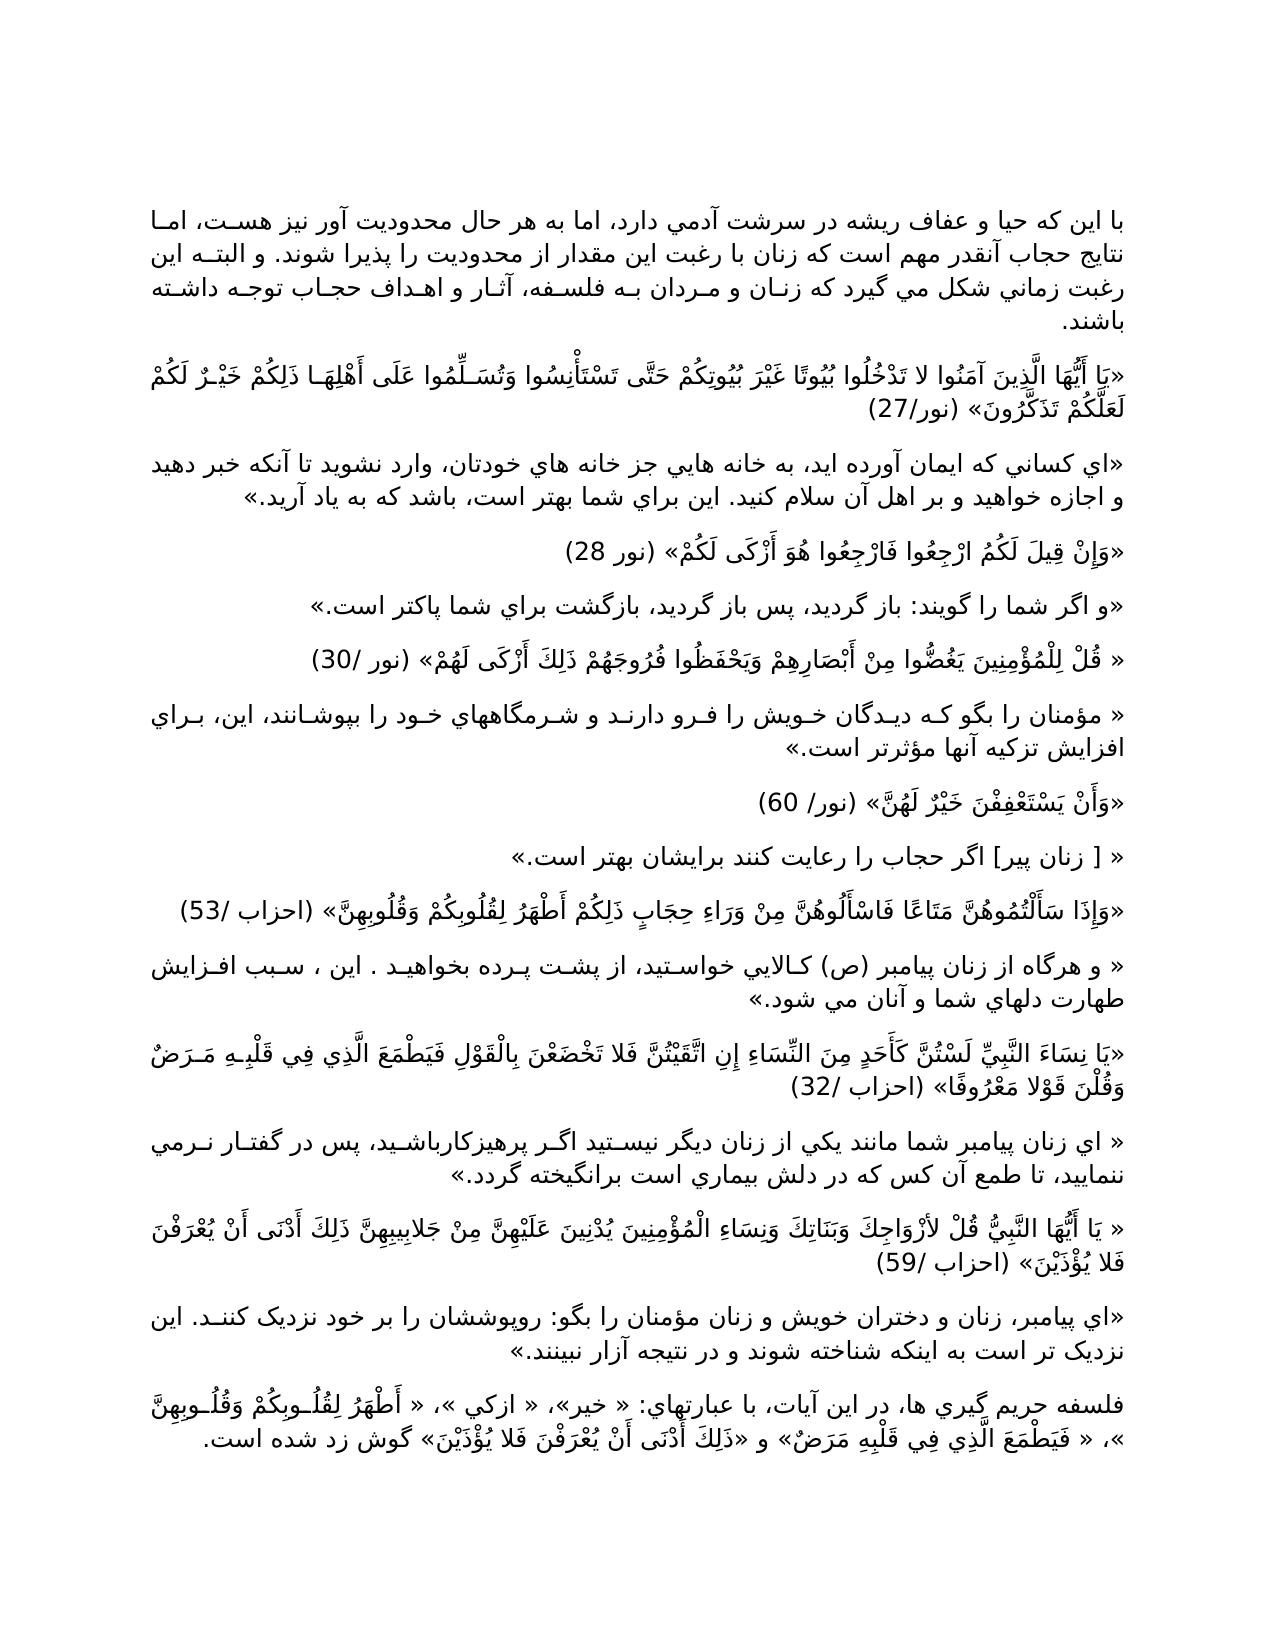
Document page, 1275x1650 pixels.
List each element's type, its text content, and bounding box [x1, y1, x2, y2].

text «اي کساني که ايمان آورده ايد، به خانه هايي جز خانه هاي خودتان، وارد نشويد تا آنکه خبر دهيد و اجازه خواهيد و بر اهل آن سلام کنيد. اين براي شما بهتر است، باشد که به ياد آريد.» [150, 449, 1125, 511]
text «وَأَنْ يَسْتَعْفِفْنَ خَيْرٌ لَهُنَّ» (نور/ 60) [150, 788, 1125, 817]
text «اي پيامبر، زنان و دختران خويش و زنان مؤمنان را بگو: روپوششان را بر خود نزديک کنند. اين نزديک تر است به اينکه شناخته شوند و در نتيجه آزار نبينند.» [150, 1302, 1125, 1365]
text « قُلْ لِلْمُؤْمِنِينَ يَغُضُّوا مِنْ أَبْصَارِهِمْ وَيَحْفَظُوا فُرُوجَهُمْ ذَلِكَ أَزْكَى لَهُمْ» (نور /30) [150, 645, 1125, 674]
text «وَإِنْ قِيلَ لَكُمُ ارْجِعُوا فَارْجِعُوا هُوَ أَزْكَى لَكُمْ» (نور 28) [150, 537, 1125, 566]
text با اين كه حيا و عفاف ريشه در سرشت آدمي دارد، اما به هر حال محدوديت آور نيز هست، اما نتايج حجاب آنقدر مهم است كه زنان با رغبت اين مقدار از محدوديت را پذيرا شوند. و البته اين رغبت زماني شكل مي گيرد كه زنان و مردان به فلسفه، آثار و اهداف حجاب توجه داشته باشند. [150, 206, 1125, 336]
text «وَإِذَا سَأَلْتُمُوهُنَّ مَتَاعًا فَاسْأَلُوهُنَّ مِنْ وَرَاءِ حِجَابٍ ذَلِكُمْ أَطْهَرُ لِقُلُوبِكُمْ وَقُلُوبِهِنَّ» (احزاب /53) [150, 896, 1125, 926]
text « مؤمنان را بگو که ديدگان خويش را فرو دارند و شرمگاههاي خود را بپوشانند، اين، براي افزايش تزکيه آنها مؤثرتر است.» [150, 700, 1125, 762]
text فلسفه حريم گيري ها، در اين آيات، با عبارتهاي: « خير»، « ازکي »، « أَطْهَرُ لِقُلُوبِكُمْ وَقُلُوبِهِنَّ »، « فَيَطْمَعَ الَّذِي فِي قَلْبِهِ مَرَضٌ» و «ذَلِكَ أَدْنَى أَنْ يُعْرَفْنَ فَلا يُؤْذَيْنَ» گوش زد شده است. [150, 1390, 1125, 1453]
text « [ زنان پير] اگر حجاب را رعايت کنند برايشان بهتر است.» [150, 842, 1125, 871]
text « اي زنان پيامبر شما مانند يکي از زنان ديگر نيستيد اگر پرهيزکارباشيد، پس در گفتار نرمي ننماييد، تا طمع آن کس که در دلش بيماري است برانگيخته گردد.» [150, 1127, 1125, 1189]
text «و اگر شما را گويند: باز گرديد، پس باز گرديد، بازگشت براي شما پاکتر است.» [150, 591, 1125, 620]
text «يَا أَيُّهَا الَّذِينَ آمَنُوا لا تَدْخُلُوا بُيُوتًا غَيْرَ بُيُوتِكُمْ حَتَّى تَسْتَأْنِسُوا وَتُسَلِّمُوا عَلَى أَهْلِهَا ذَلِكُمْ خَيْرٌ لَكُمْ لَعَلَّكُمْ تَذَكَّرُونَ» (نور/27) [150, 361, 1125, 423]
text « و هرگاه از زنان پيامبر (ص) کالايي خواستيد، از پشت پرده بخواهيد . اين ، سبب افزايش طهارت دلهاي شما و آنان مي شود.» [150, 951, 1125, 1013]
text «يَا نِسَاءَ النَّبِيِّ لَسْتُنَّ كَأَحَدٍ مِنَ النِّسَاءِ إِنِ اتَّقَيْتُنَّ فَلا تَخْضَعْنَ بِالْقَوْلِ فَيَطْمَعَ الَّذِي فِي قَلْبِهِ مَرَضٌ وَقُلْنَ قَوْلا مَعْرُوفًا» (احزاب /32) [150, 1039, 1125, 1101]
text « يَا أَيُّهَا النَّبِيُّ قُلْ لأزْوَاجِكَ وَبَنَاتِكَ وَنِسَاءِ الْمُؤْمِنِينَ يُدْنِينَ عَلَيْهِنَّ مِنْ جَلابِيبِهِنَّ ذَلِكَ أَدْنَى أَنْ يُعْرَفْنَ فَلا يُؤْذَيْنَ» (احزاب /59) [150, 1214, 1125, 1277]
